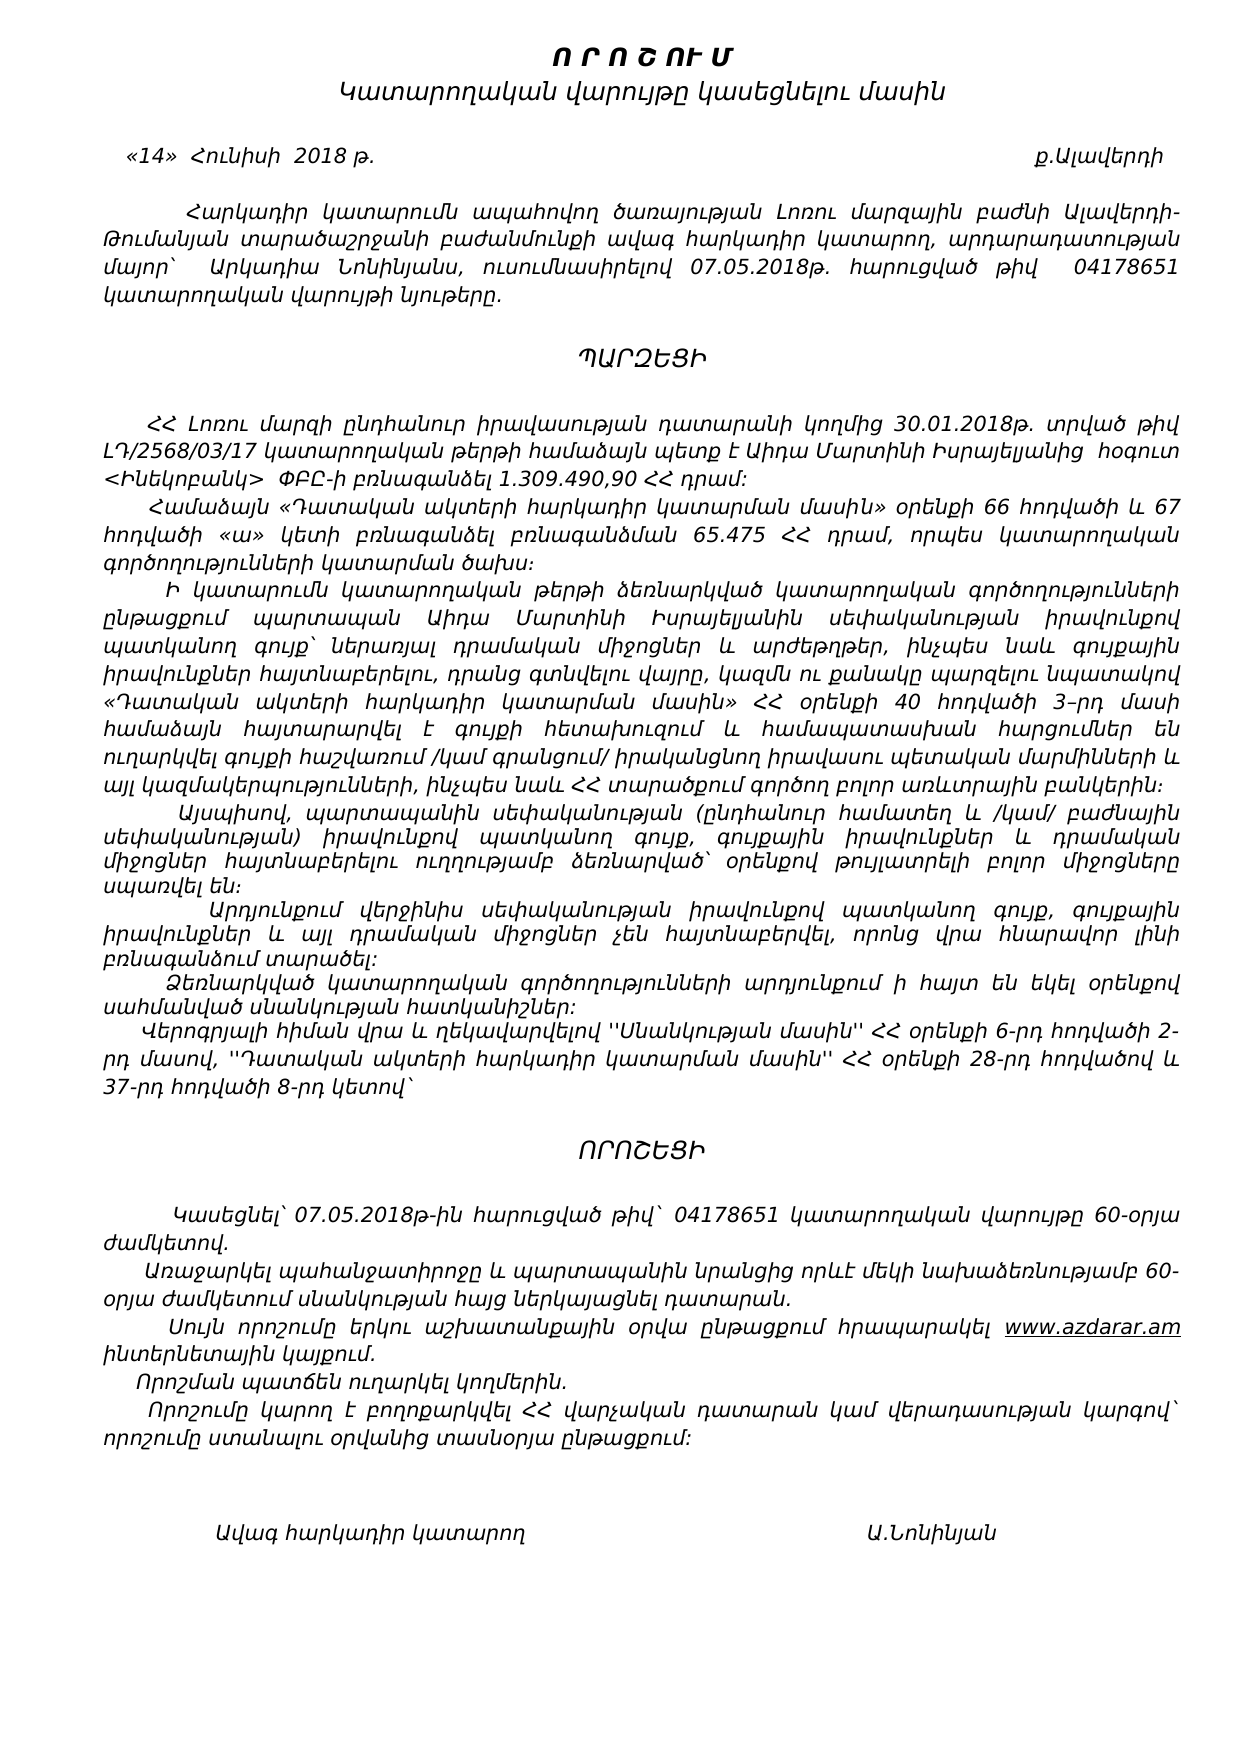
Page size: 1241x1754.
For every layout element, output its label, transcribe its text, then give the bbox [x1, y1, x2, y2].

text Ո Ր Ո Շ ՈՒ Մ [103, 43, 1181, 73]
text ՊԱՐԶԵՑԻ [103, 344, 1181, 374]
text «14» Հունիսի 2018 թ. ք.Ալավերդի [103, 144, 1181, 168]
text ՀՀ Լոռու մարզի ընդհանուր իրավասության դատարանի կողմից 30.01.2018թ. տրված թիվ ԼԴ/2568/03/17 կատարողական թերթի համաձայն պետք է Աիդա Մարտինի Իսրայելյանից հօգուտ <Ինեկոբանկ> ՓԲԸ-ի բռնագանձել 1.309.490,90 ՀՀ դրամ: [103, 412, 1181, 491]
text Որոշման պատճեն ուղարկել կողմերին. [103, 1370, 1181, 1394]
text Համաձայն «Դատական ակտերի հարկադիր կատարման մասին» օրենքի 66 հոդվածի և 67 հոդվածի «ա» կետի բռնագանձել բռնագանձման 65.475 ՀՀ դրամ, որպես կատարողական գործողությունների կատարման ծախս։ [103, 495, 1181, 575]
text Այսպիսով, պարտապանին սեփականության (ընդհանուր համատեղ և /կամ/ բաժնային սեփականության) իրավունքով պատկանող գույք, գույքային իրավունքներ և դրամական միջոցներ հայտնաբերելու ուղղությամբ ձեռնարված՝ օրենքով թույլատրելի բոլոր միջոցները սպառվել են։ [103, 801, 1181, 898]
text Ավագ հարկադիր կատարող Ա.Նոնինյան [103, 1521, 1181, 1545]
text Առաջարկել պահանջատիրոջը և պարտապանին նրանցից որևէ մեկի նախաձեռնությամբ 60-օրյա ժամկետում սնանկության հայց ներկայացնել դատարան. [103, 1259, 1181, 1311]
text Կատարողական վարույթը կասեցնելու մասին [103, 77, 1181, 106]
text Ի կատարումն կատարողական թերթի ձեռնարկված կատարողական գործողությունների ընթացքում պարտապան Աիդա Մարտինի Իսրայելյանին սեփականության իրավունքով պատկանող գույք՝ ներառյալ դրամական միջոցներ և արժեթղթեր, ինչպես նաև գույքային իրավունքներ հայտնաբերելու, դրանց գտնվելու վայրը, կազմն ու քանակը պարզելու նպատակով «Դատական ակտերի հարկադիր կատարման մասին» ՀՀ օրենքի 40 հոդվածի 3–րդ մասի համաձայն հայտարարվել է գույքի հետախուզում և համապատասխան հարցումներ են ուղարկվել գույքի հաշվառում /կամ գրանցում/ իրականցնող իրավասու պետական մարմինների և այլ կազմակերպությունների, ինչպես նաև ՀՀ տարածքում գործող բոլոր առևտրային բանկերին։ [103, 578, 1181, 797]
text Կասեցնել՝ 07.05.2018թ-ին հարուցված թիվ` 04178651 կատարողական վարույթը 60-օրյա ժամկետով. [103, 1203, 1181, 1256]
text ՈՐՈՇԵՑԻ [103, 1136, 1181, 1166]
text Ձեռնարկված կատարողական գործողությունների արդյունքում ի հայտ են եկել օրենքով սահմանված սնանկության հատկանիշներ: [103, 971, 1181, 1019]
text Սույն որոշումը երկու աշխատանքային օրվա ընթացքում հրապարակել www.azdarar.am ինտերնետային կայքում. [103, 1315, 1181, 1367]
text Արդյունքում վերջինիս սեփականության իրավունքով պատկանող գույք, գույքային իրավունքներ և այլ դրամական միջոցներ չեն հայտնաբերվել, որոնց վրա հնարավոր լինի բռնագանձում տարածել: [103, 898, 1181, 971]
text Հարկադիր կատարումն ապահովող ծառայության Լոռու մարզային բաժնի Ալավերդի-Թումանյան տարածաշրջանի բաժանմունքի ավագ հարկադիր կատարող, արդարադատության մայոր՝ Արկադիա Նոնինյանս, ուսումնասիրելով 07.05.2018թ. հարուցված թիվ 04178651 կատարողական վարույթի նյութերը. [103, 200, 1181, 307]
text Վերոգրյալի հիման վրա և ղեկավարվելով ''Սնանկության մասին'' ՀՀ օրենքի 6-րդ հոդվածի 2-րդ մասով, ''Դատական ակտերի հարկադիր կատարման մասին'' ՀՀ օրենքի 28-րդ հոդվածով և 37-րդ հոդվածի 8-րդ կետով` [103, 1019, 1181, 1099]
text Որոշումը կարող է բողոքարկվել ՀՀ վարչական դատարան կամ վերադասության կարգով` որոշումը ստանալու օրվանից տասնօրյա ընթացքում: [103, 1398, 1181, 1450]
